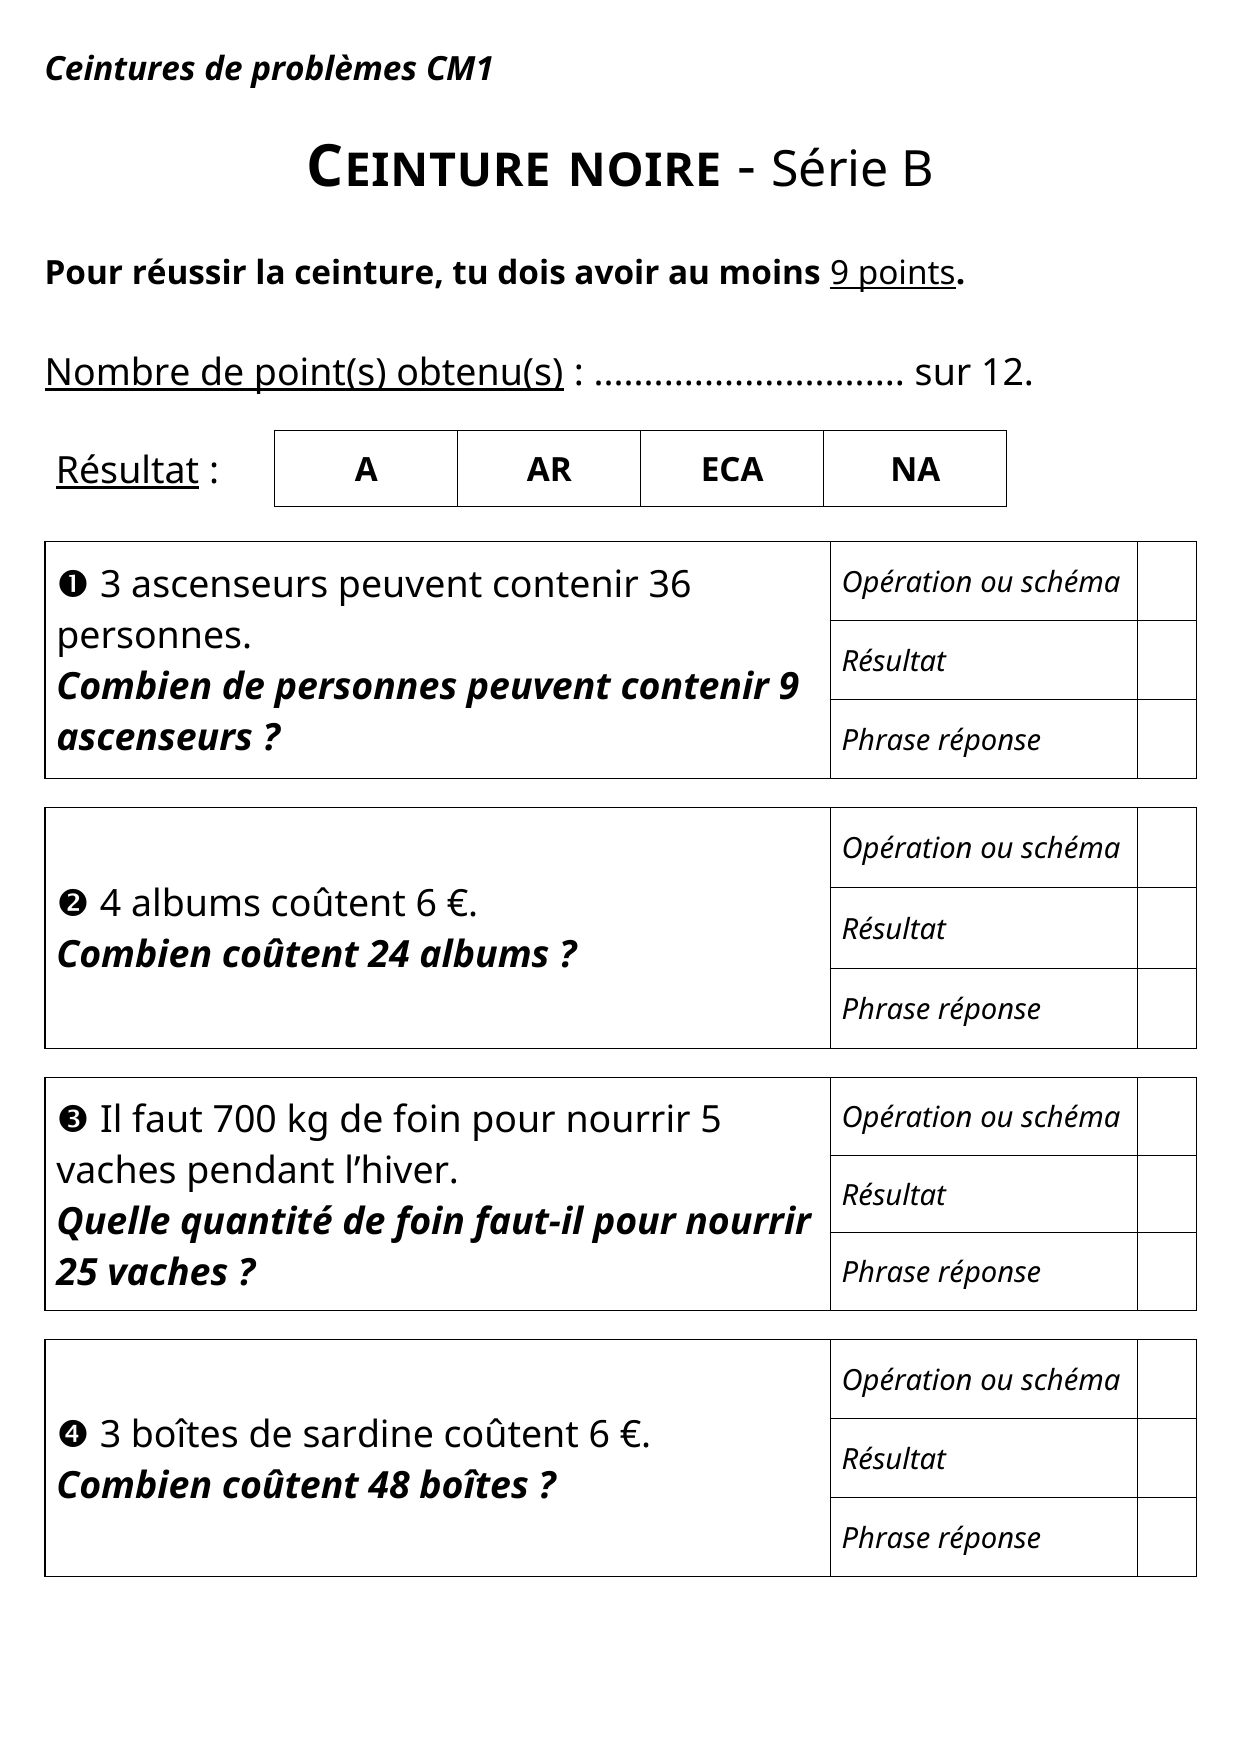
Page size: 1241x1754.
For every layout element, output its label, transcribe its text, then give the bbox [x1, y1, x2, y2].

table_header Opération ou schéma [831, 1340, 1137, 1418]
table_header [1138, 1340, 1196, 1418]
table_cell Résultat [831, 621, 1137, 699]
table_cell [1138, 1419, 1196, 1497]
table_cell [1138, 1498, 1196, 1576]
table_cell [1138, 700, 1196, 778]
text Pour réussir la ceinture, tu dois avoir au moins 9 points. [44, 249, 1196, 294]
table_header 3 ascenseurs peuvent contenir 36 personnes. Combien de personnes peuvent contenir 9 ascenseurs ? [46, 542, 830, 778]
table_cell Phrase réponse [831, 1498, 1137, 1576]
table_cell [1138, 969, 1196, 1048]
table_header ECA [641, 431, 823, 506]
table_cell Résultat [831, 1419, 1137, 1497]
text Ceinture noire - Série B [44, 124, 1196, 203]
table_header Il faut 700 kg de foin pour nourrir 5 vaches pendant l’hiver. Quelle quantité de foin faut-il pour nourrir 25 vaches ? [46, 1078, 830, 1310]
table_cell [1138, 621, 1196, 699]
table_header 3 boîtes de sardine coûtent 6 €. Combien coûtent 48 boîtes ? [46, 1340, 830, 1576]
table_header Opération ou schéma [831, 1078, 1137, 1154]
table_header [1138, 542, 1196, 620]
table_header 4 albums coûtent 6 €. Combien coûtent 24 albums ? [46, 808, 830, 1048]
table_cell [1138, 1233, 1196, 1310]
table_cell Résultat [831, 888, 1137, 967]
table_header Résultat : [44, 430, 274, 506]
text Nombre de point(s) obtenu(s) : ............................... sur 12. [44, 345, 1196, 396]
table_header [1138, 1078, 1196, 1154]
table_cell [1138, 1156, 1196, 1232]
table_header NA [824, 431, 1006, 506]
table_header Opération ou schéma [831, 808, 1137, 887]
table_header [1138, 808, 1196, 887]
table_header Opération ou schéma [831, 542, 1137, 620]
text Ceintures de problèmes CM1 [44, 44, 1196, 90]
table_cell Phrase réponse [831, 1233, 1137, 1310]
table_cell [1138, 888, 1196, 967]
table_header A [275, 431, 457, 506]
table_cell Résultat [831, 1156, 1137, 1232]
table_cell Phrase réponse [831, 700, 1137, 778]
table_cell Phrase réponse [831, 969, 1137, 1048]
table_header AR [458, 431, 640, 506]
